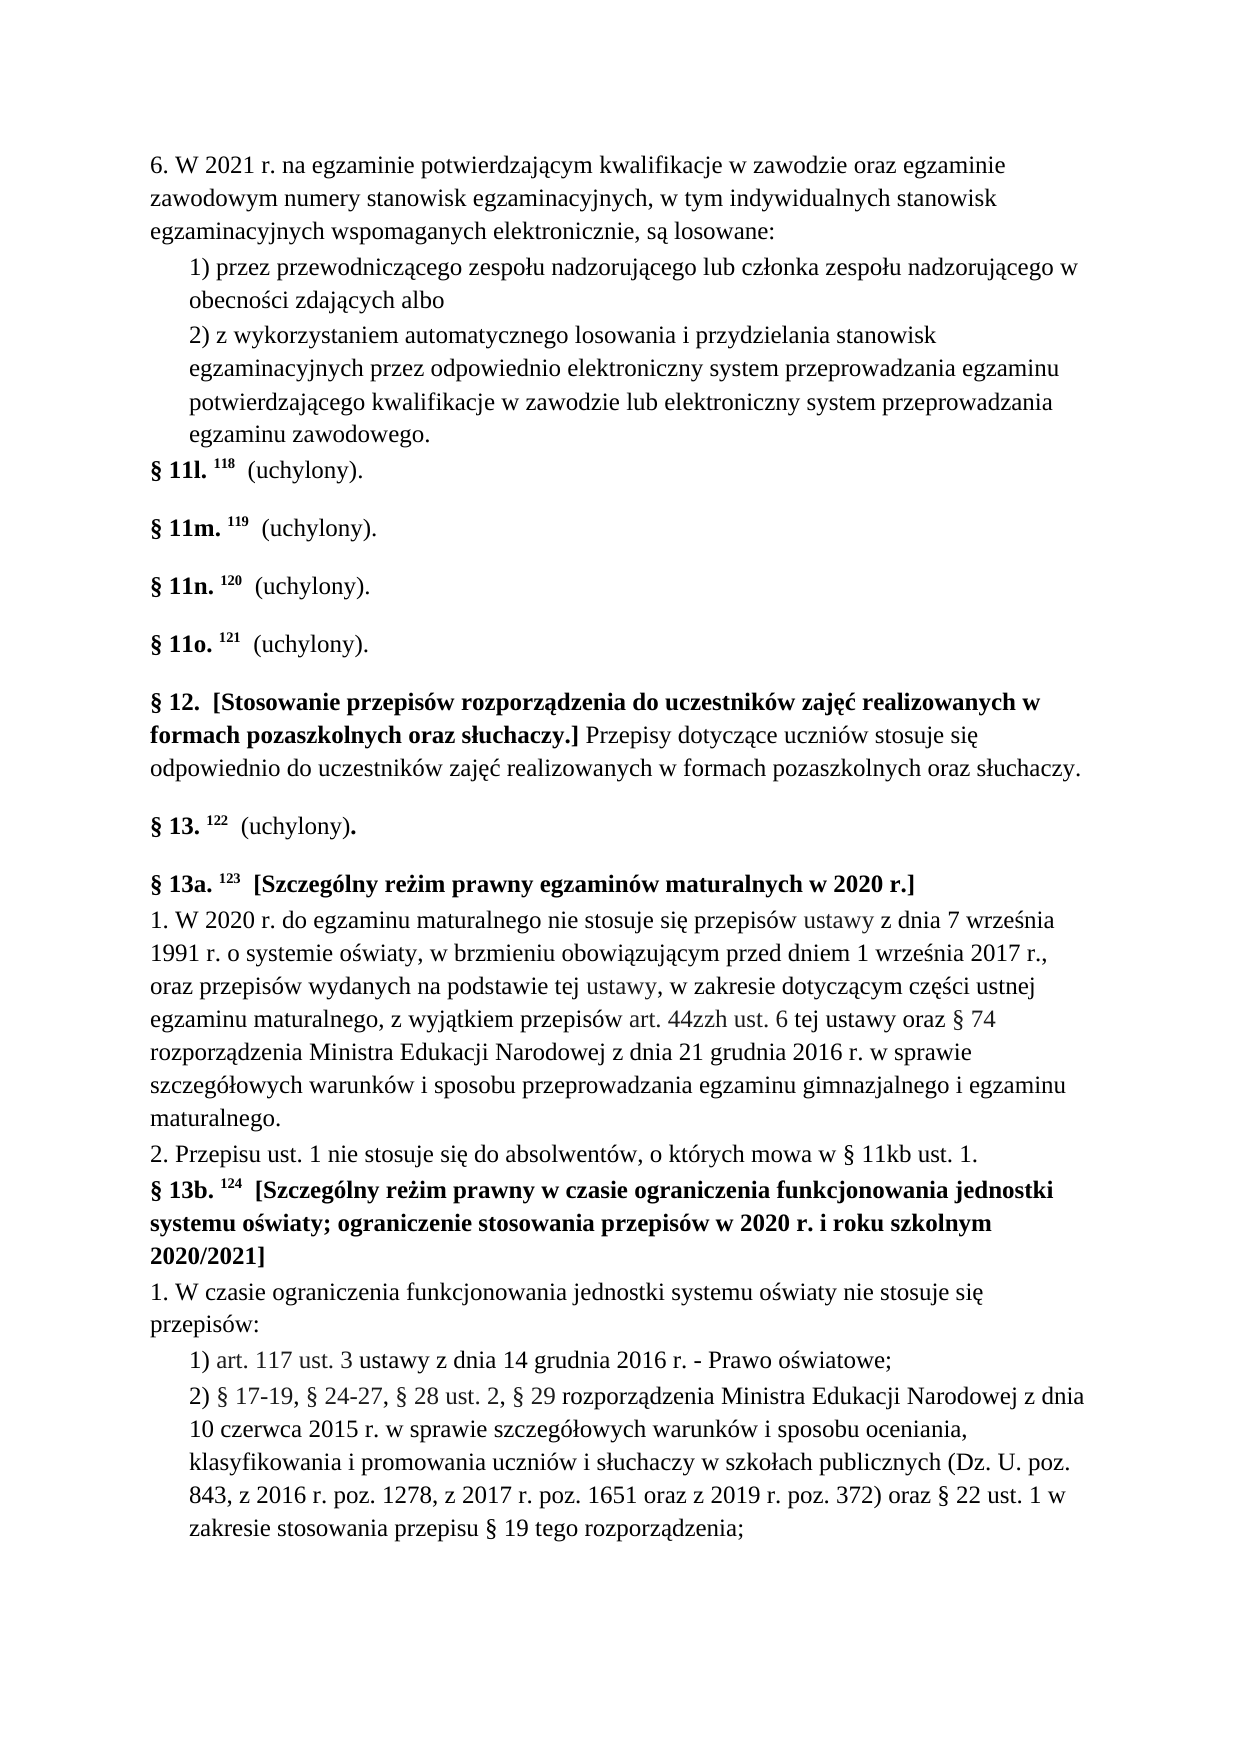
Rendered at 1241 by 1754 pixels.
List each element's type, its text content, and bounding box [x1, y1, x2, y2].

text § 11l. 118 (uchylony). [150, 455, 1090, 484]
text 6. W 2021 r. na egzaminie potwierdzającym kwalifikacje w zawodzie oraz egzaminie zawodowym numery stanowisk egzaminacyjnych, w tym indywidualnych stanowisk egzaminacyjnych wspomaganych elektronicznie, są losowane: [150, 150, 1090, 245]
text § 11m. 119 (uchylony). [150, 513, 1090, 542]
text § 12. [Stosowanie przepisów rozporządzenia do uczestników zajęć realizowanych w formach pozaszkolnych oraz słuchaczy.] Przepisy dotyczące uczniów stosuje się odpowiednio do uczestników zajęć realizowanych w formach pozaszkolnych oraz słuchaczy. [150, 687, 1090, 782]
text 2. Przepisu ust. 1 nie stosuje się do absolwentów, o których mowa w § 11kb ust. 1. [150, 1139, 1090, 1168]
text 1) art. 117 ust. 3 ustawy z dnia 14 grudnia 2016 r. - Prawo oświatowe; [189, 1345, 1090, 1374]
text § 11n. 120 (uchylony). [150, 571, 1090, 600]
text 1. W czasie ograniczenia funkcjonowania jednostki systemu oświaty nie stosuje się przepisów: [150, 1277, 1090, 1338]
text 2) § 17-19, § 24-27, § 28 ust. 2, § 29 rozporządzenia Ministra Edukacji Narodowej z dnia 10 czerwca 2015 r. w sprawie szczegółowych warunków i sposobu oceniania, klasyfikowania i promowania uczniów i słuchaczy w szkołach publicznych (Dz. U. poz. 843, z 2016 r. poz. 1278, z 2017 r. poz. 1651 oraz z 2019 r. poz. 372) oraz § 22 ust. 1 w zakresie stosowania przepisu § 19 tego rozporządzenia; [189, 1381, 1090, 1542]
text 1) przez przewodniczącego zespołu nadzorującego lub członka zespołu nadzorującego w obecności zdających albo [189, 252, 1090, 313]
text § 13b. 124 [Szczególny reżim prawny w czasie ograniczenia funkcjonowania jednostki systemu oświaty; ograniczenie stosowania przepisów w 2020 r. i roku szkolnym 2020/2021] [150, 1175, 1090, 1269]
text § 13. 122 (uchylony). [150, 811, 1090, 840]
text § 13a. 123 [Szczególny reżim prawny egzaminów maturalnych w 2020 r.] [150, 869, 1090, 898]
text 2) z wykorzystaniem automatycznego losowania i przydzielania stanowisk egzaminacyjnych przez odpowiednio elektroniczny system przeprowadzania egzaminu potwierdzającego kwalifikacje w zawodzie lub elektroniczny system przeprowadzania egzaminu zawodowego. [189, 321, 1090, 448]
text § 11o. 121 (uchylony). [150, 629, 1090, 658]
text 1. W 2020 r. do egzaminu maturalnego nie stosuje się przepisów ustawy z dnia 7 września 1991 r. o systemie oświaty, w brzmieniu obowiązującym przed dniem 1 września 2017 r., oraz przepisów wydanych na podstawie tej ustawy, w zakresie dotyczącym części ustnej egzaminu maturalnego, z wyjątkiem przepisów art. 44zzh ust. 6 tej ustawy oraz § 74 rozporządzenia Ministra Edukacji Narodowej z dnia 21 grudnia 2016 r. w sprawie szczegółowych warunków i sposobu przeprowadzania egzaminu gimnazjalnego i egzaminu maturalnego. [150, 905, 1090, 1132]
